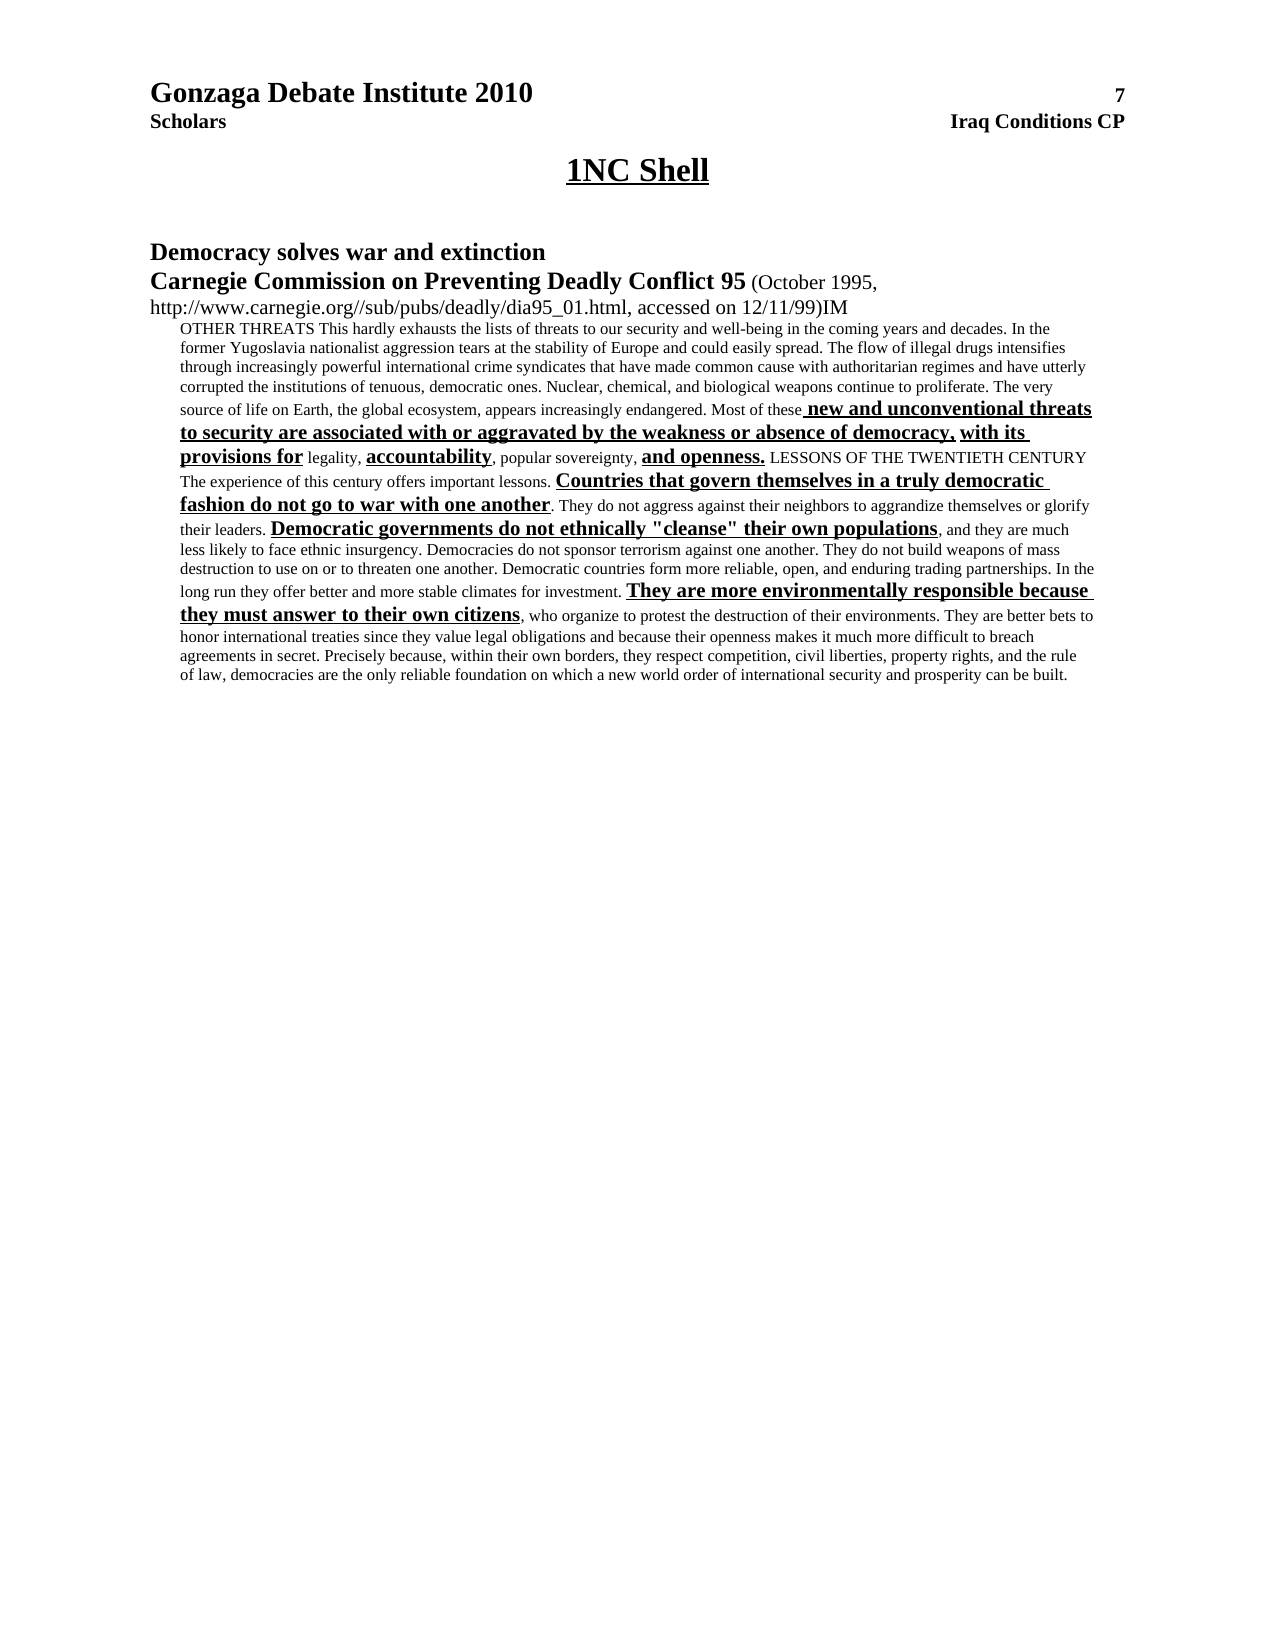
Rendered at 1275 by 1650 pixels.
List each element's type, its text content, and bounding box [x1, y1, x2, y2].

text Carnegie Commission on Preventing Deadly Conflict 95 (October 1995, http://www.carnegie.org//sub/pubs/deadly/dia95_01.html, accessed on 12/11/99)IM [150, 266, 1095, 319]
title 1NC Shell [150, 150, 1125, 188]
text OTHER THREATS This hardly exhausts the lists of threats to our security and well-being in the coming years and decades. In the former Yugoslavia nationalist aggression tears at the stability of Europe and could easily spread. The flow of illegal drugs intensifies through increasingly powerful international crime syndicates that have made common cause with authoritarian regimes and have utterly corrupted the institutions of tenuous, democratic ones. Nuclear, chemical, and biological weapons continue to proliferate. The very source of life on Earth, the global ecosystem, appears increasingly endangered. Most of these new and unconventional threats to security are associated with or aggravated by the weakness or absence of democracy, with its provisions for legality, accountability, popular sovereignty, and openness. LESSONS OF THE TWENTIETH CENTURY The experience of this century offers important lessons. Countries that govern themselves in a truly democratic fashion do not go to war with one another. They do not aggress against their neighbors to aggrandize themselves or glorify their leaders. Democratic governments do not ethnically "cleanse" their own populations, and they are much less likely to face ethnic insurgency. Democracies do not sponsor terrorism against one another. They do not build weapons of mass destruction to use on or to threaten one another. Democratic countries form more reliable, open, and enduring trading partnerships. In the long run they offer better and more stable climates for investment. They are more environmentally responsible because they must answer to their own citizens, who organize to protest the destruction of their environments. They are better bets to honor international treaties since they value legal obligations and because their openness makes it much more difficult to breach agreements in secret. Precisely because, within their own borders, they respect competition, civil liberties, property rights, and the rule of law, democracies are the only reliable foundation on which a new world order of international security and prosperity can be built. [180, 319, 1095, 684]
text Democracy solves war and extinction [150, 237, 1125, 266]
